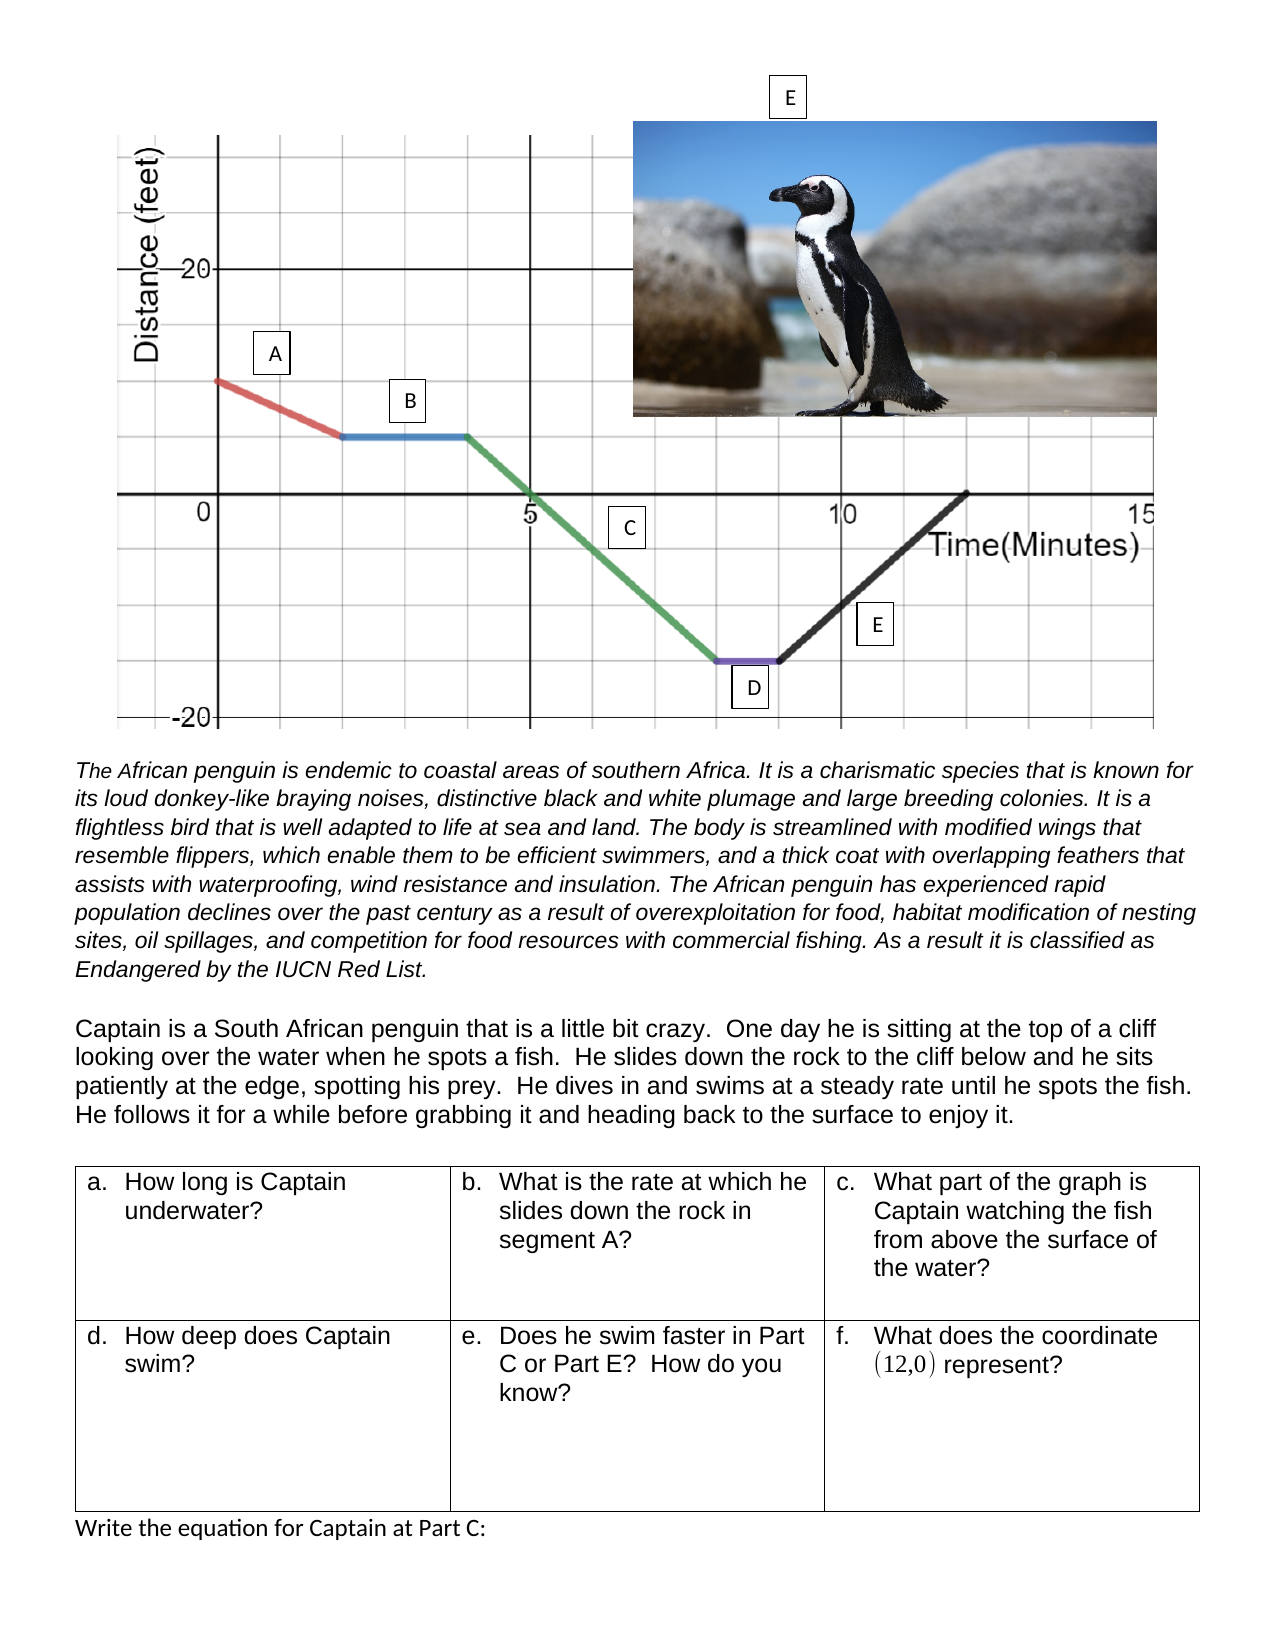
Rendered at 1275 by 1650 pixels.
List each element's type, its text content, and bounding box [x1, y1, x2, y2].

table_cell Does he swim faster in Part C or Part E? How do you know? [451, 1321, 824, 1511]
text Write the equation for Captain at Part C: [75, 1512, 1200, 1542]
table_header What part of the graph is Captain watching the fish from above the surface of the water? [825, 1167, 1199, 1319]
table_cell What does the coordinate represent? [825, 1321, 1199, 1511]
text Captain is a South African penguin that is a little bit crazy. One day he is sitting at the top of a cliff looking over the water when he spots a fish. He slides down the rock to the cliff below and he sits patiently at the edge, spotting his prey. He dives in and swims at a steady rate until he spots the fish. He follows it for a while before grabbing it and heading back to the surface to enjoy it. [75, 1013, 1200, 1128]
table_header How long is Captain underwater? [76, 1167, 450, 1319]
table_header What is the rate at which he slides down the rock in segment A? [451, 1167, 824, 1319]
table_cell How deep does Captain swim? [76, 1321, 450, 1511]
picture [117, 121, 1157, 729]
